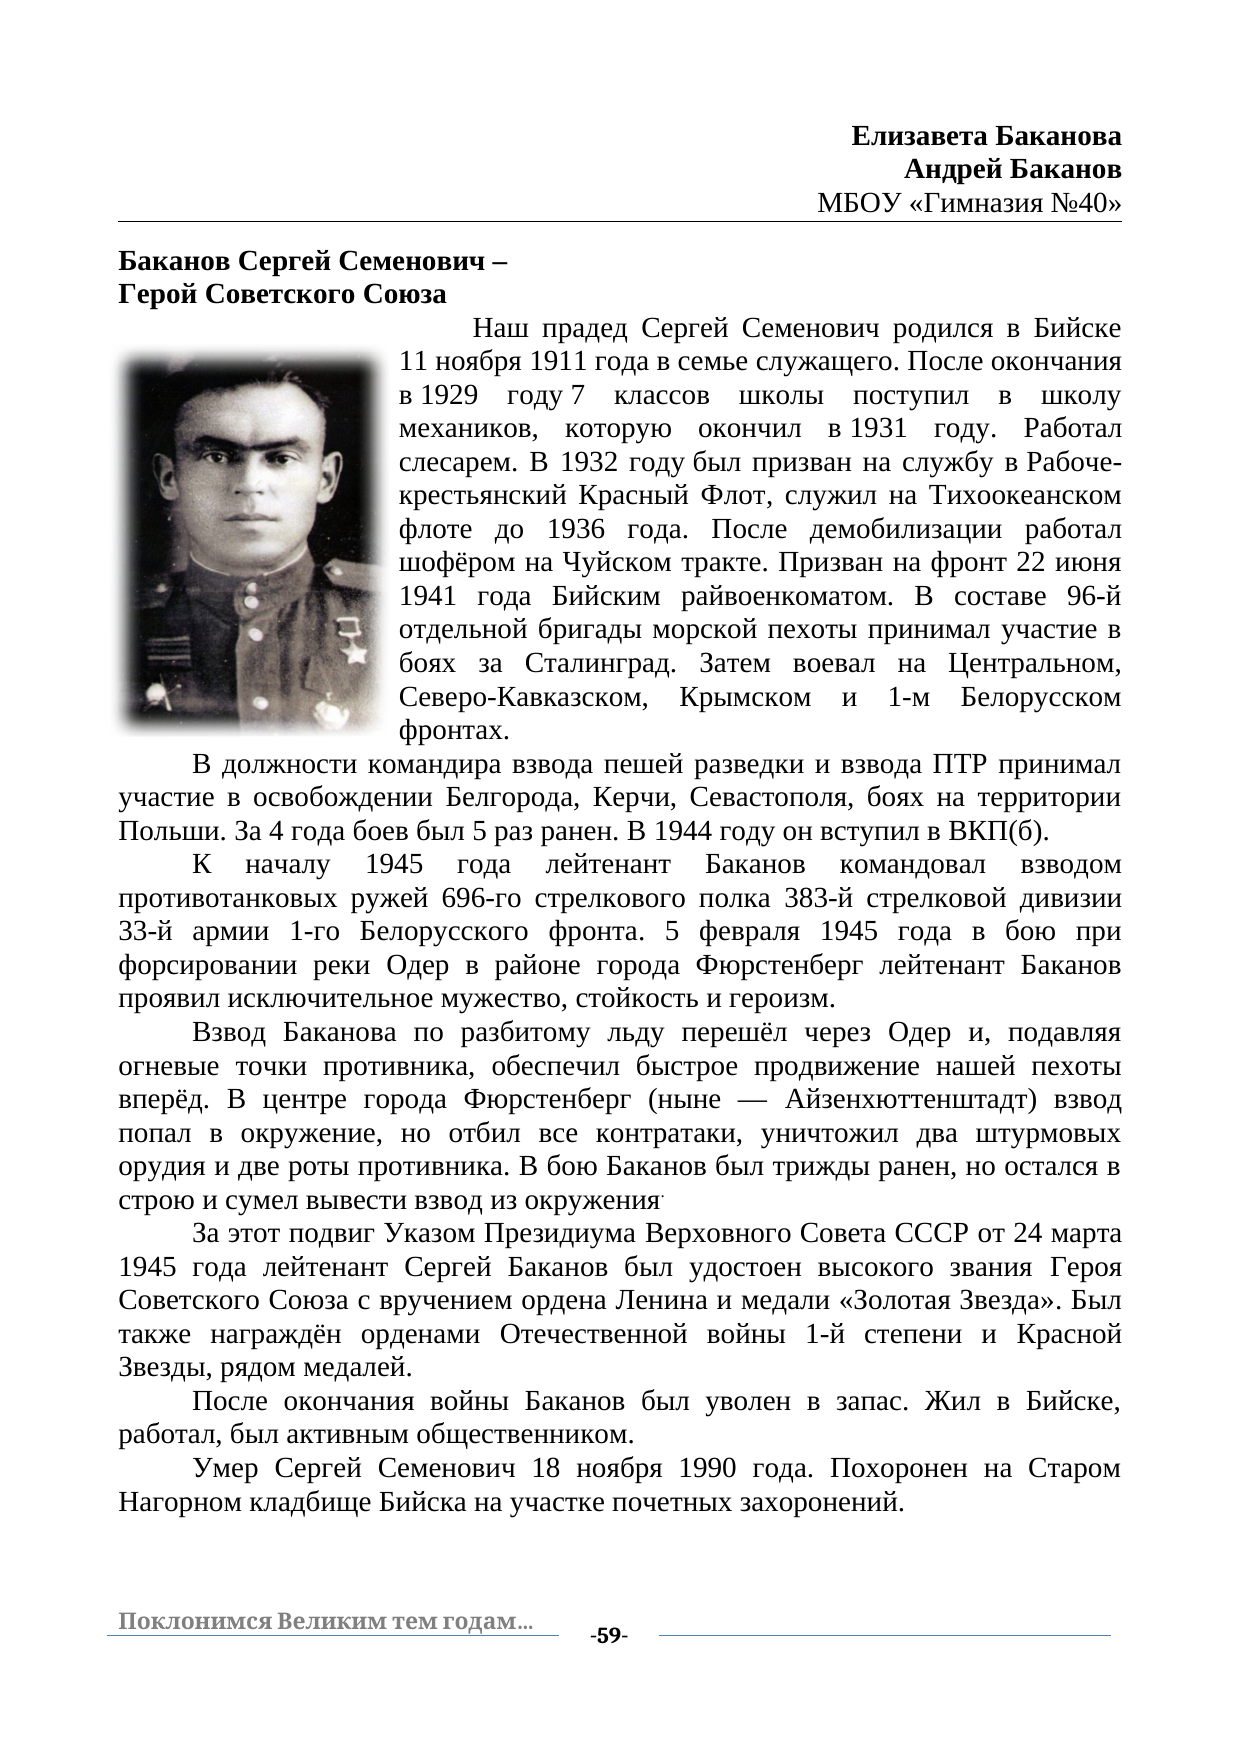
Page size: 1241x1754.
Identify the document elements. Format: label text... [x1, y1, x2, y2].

text За этот подвиг Указом Президиума Верховного Совета СССР от 24 марта 1945 года лейтенант Сергей Баканов был удостоен высокого звания Героя Советского Союза с вручением ордена Ленина и медали «Золотая Звезда». Был также награждён орденами Отечественной войны 1-й степени и Красной Звезды, рядом медалей. [118, 1215, 1122, 1383]
text После окончания войны Баканов был уволен в запас. Жил в Бийске, работал, был активным общественником. [118, 1383, 1122, 1450]
text К началу 1945 года лейтенант Баканов командовал взводом противотанковых ружей 696-го стрелкового полка 383-й стрелковой дивизии 33-й армии 1-го Белорусского фронта. 5 февраля 1945 года в бою при форсировании реки Одер в районе города Фюрстенберг лейтенант Баканов проявил исключительное мужество, стойкость и героизм. [118, 846, 1122, 1014]
text Умер Сергей Семенович 18 ноября 1990 года. Похоронен на Старом Нагорном кладбище Бийска на участке почетных захоронений. [118, 1450, 1122, 1517]
text Елизавета Баканова [156, 118, 1122, 152]
picture [138, 371, 363, 713]
text Андрей Баканов [118, 152, 1122, 185]
text Герой Советского Союза [118, 276, 1122, 310]
text Баканов Сергей Семенович – [118, 243, 1122, 276]
text Наш прадед Сергей Семенович родился в Бийске 11 ноября 1911 года в семье служащего. После окончания в 1929 году 7 классов школы поступил в школу механиков, которую окончил в 1931 году. Работал слесарем. В 1932 году был призван на службу в Рабоче-крестьянский Красный Флот, служил на Тихоокеанском флоте до 1936 года. После демобилизации работал шофёром на Чуйском тракте. Призван на фронт 22 июня 1941 года Бийским райвоенкоматом. В составе 96-й отдельной бригады морской пехоты принимал участие в боях за Сталинград. Затем воевал на Центральном, Северо-Кавказском, Крымском и 1-м Белорусском фронтах. [399, 310, 1122, 746]
text В должности командира взвода пешей разведки и взвода ПТР принимал участие в освобождении Белгорода, Керчи, Севастополя, боях на территории Польши. За 4 года боев был 5 раз ранен. В 1944 году он вступил в ВКП(б). [118, 746, 1122, 846]
text МБОУ «Гимназия №40» [118, 185, 1122, 221]
text Взвод Баканова по разбитому льду перешёл через Одер и, подавляя огневые точки противника, обеспечил быстрое продвижение нашей пехоты вперёд. В центре города Фюрстенберг (ныне — Айзенхюттенштадт) взвод попал в окружение, но отбил все контратаки, уничтожил два штурмовых орудия и две роты противника. В бою Баканов был трижды ранен, но остался в строю и сумел вывести взвод из окружения. [118, 1014, 1122, 1215]
